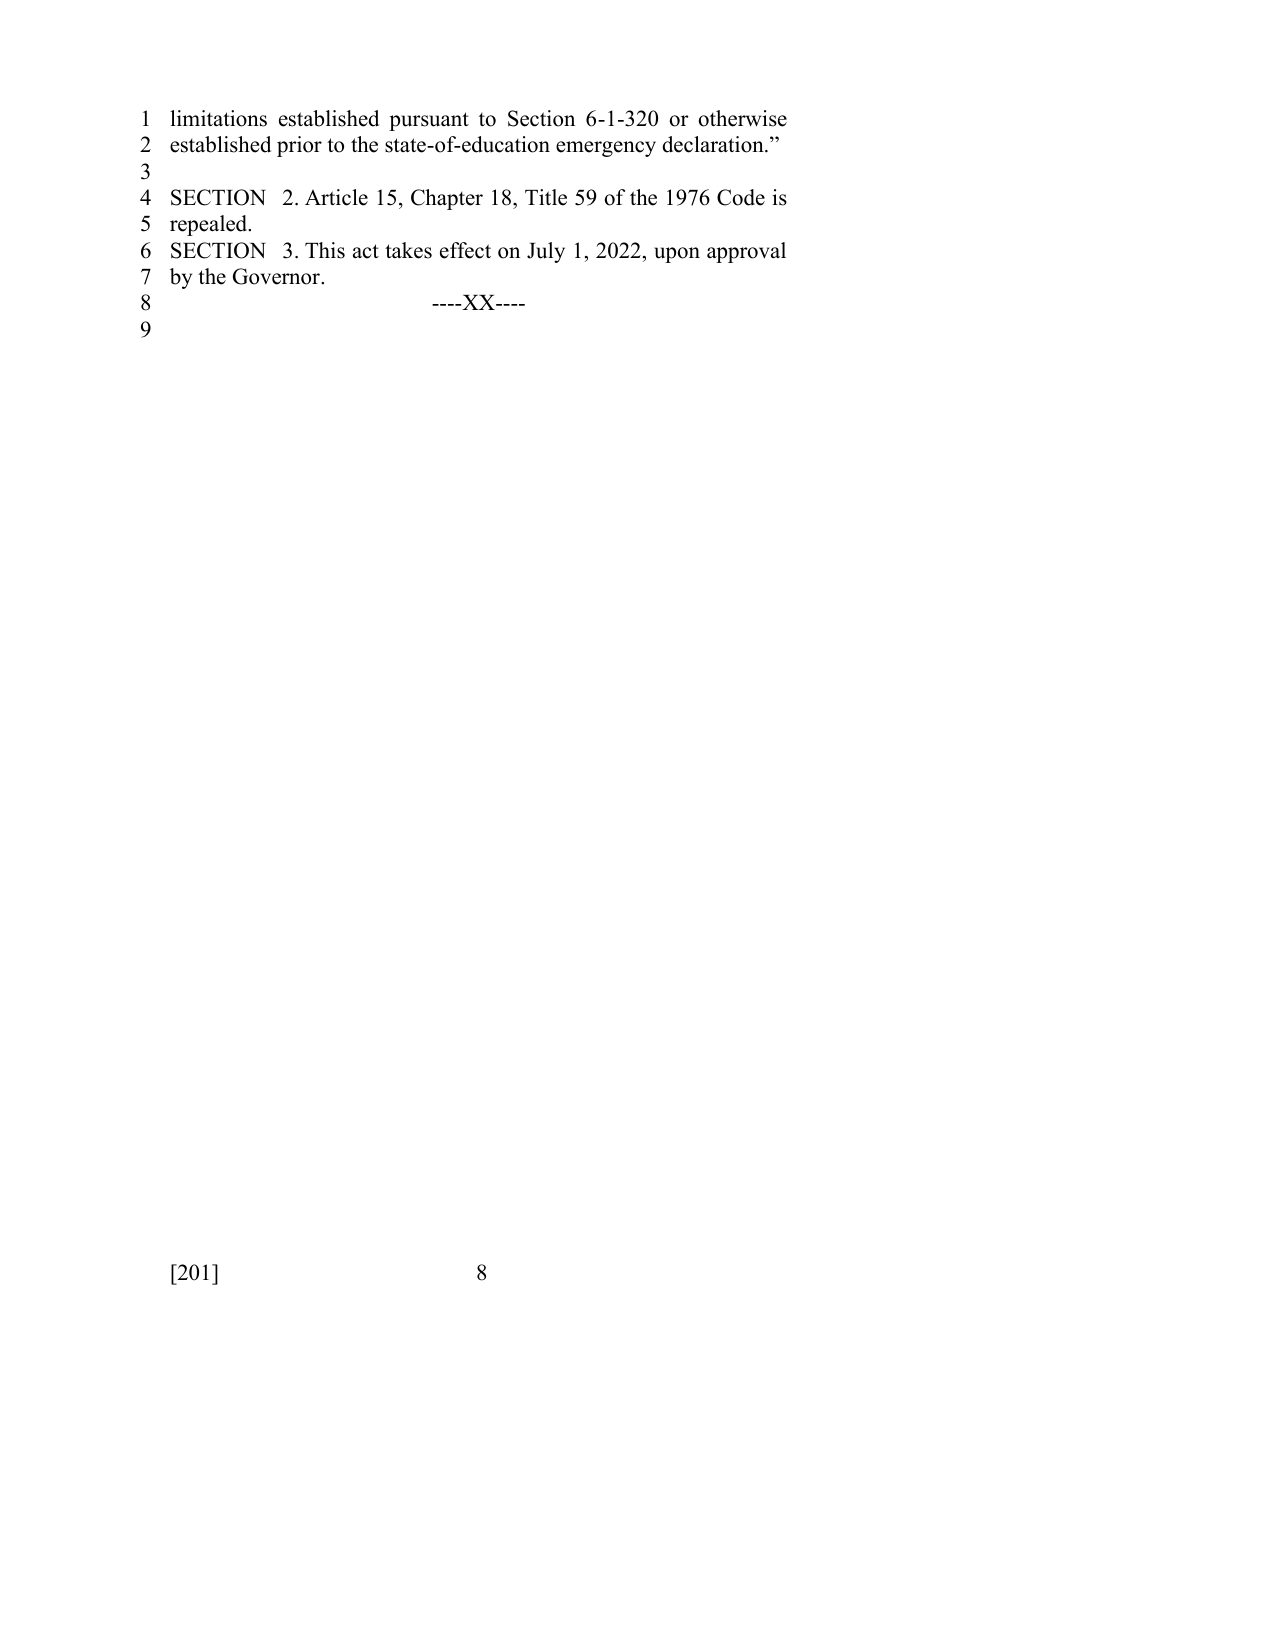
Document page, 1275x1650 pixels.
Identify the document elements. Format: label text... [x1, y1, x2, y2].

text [169, 105, 787, 158]
text SECTION 3. This act takes effect on July 1, 2022, upon approval by the Governor. [169, 237, 787, 289]
text SECTION 2. Article 15, Chapter 18, Title 59 of the 1976 Code is repealed. [169, 184, 787, 237]
text ----XX---- [169, 289, 787, 316]
